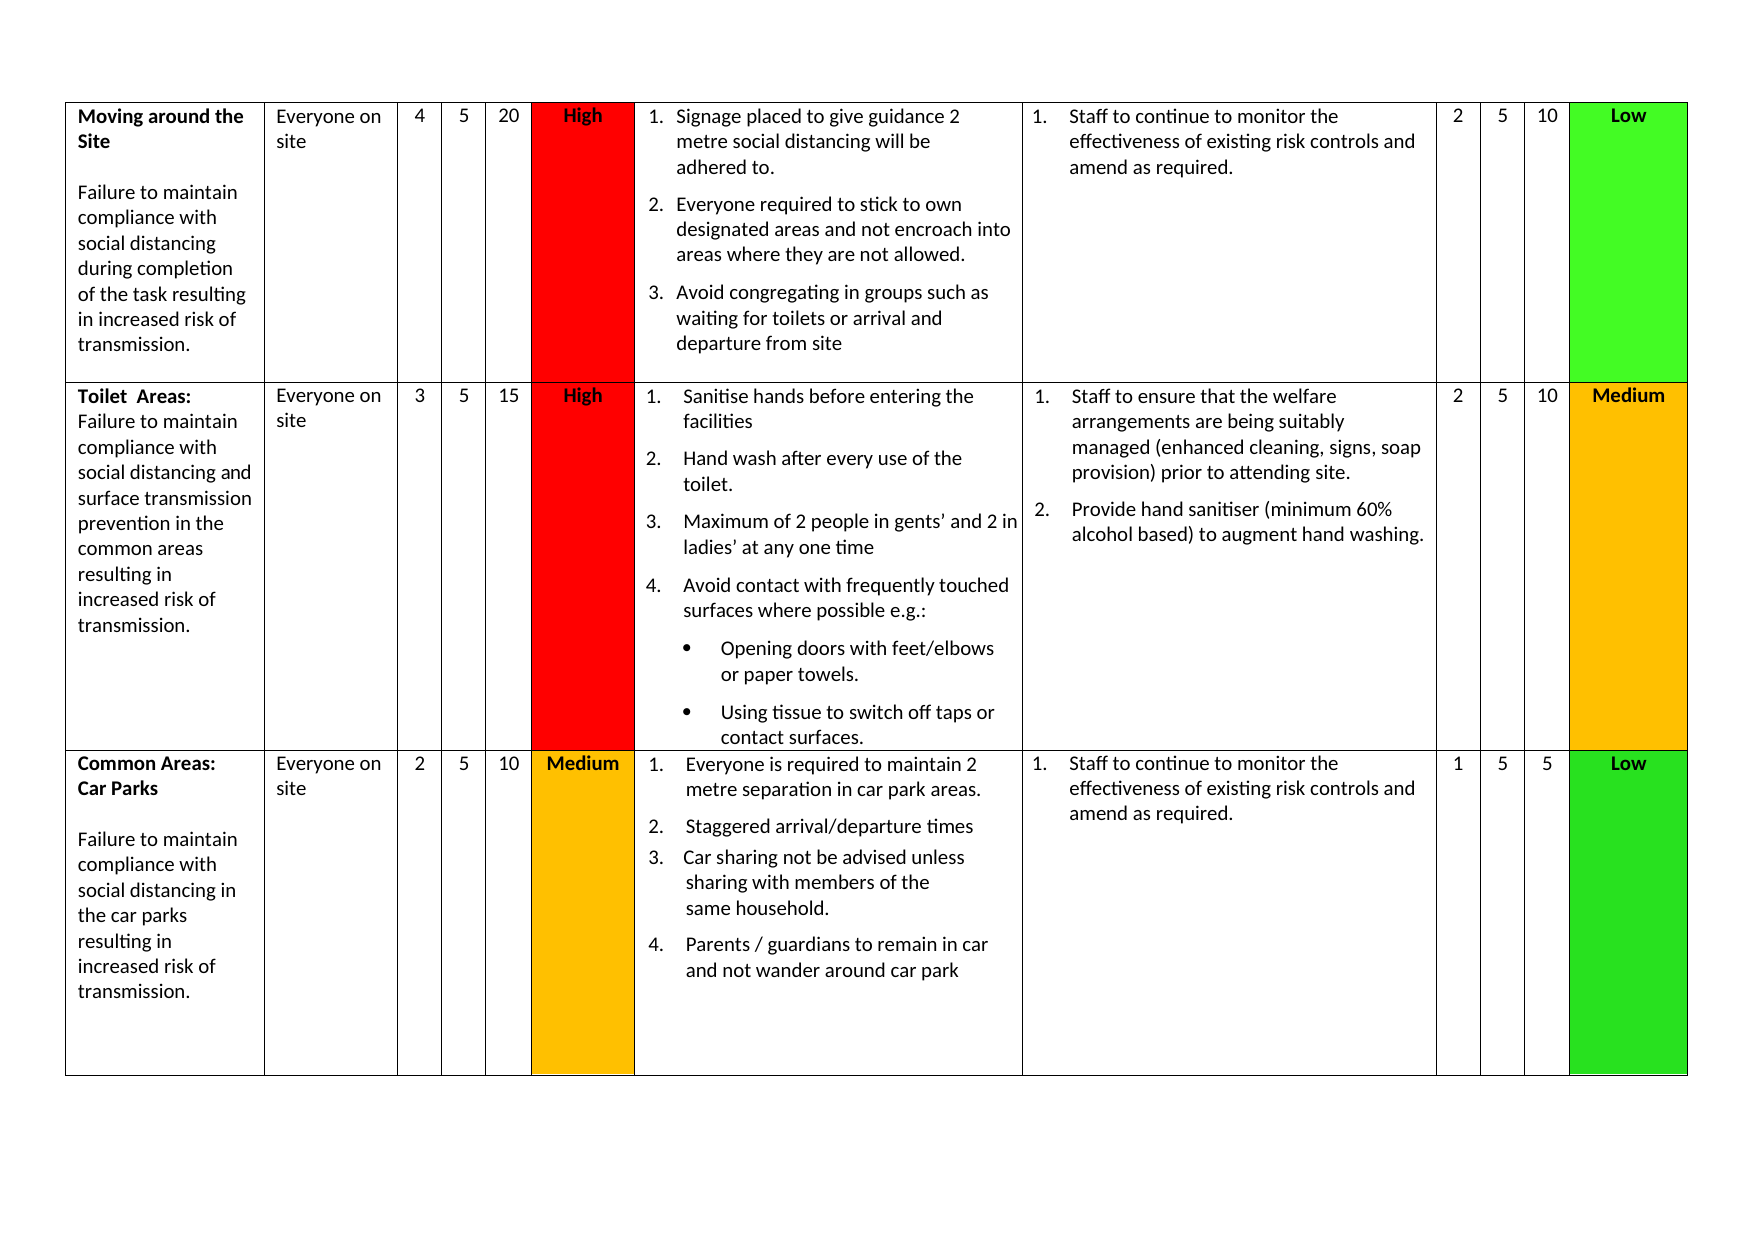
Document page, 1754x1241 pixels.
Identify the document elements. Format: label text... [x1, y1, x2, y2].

table_header Everyone on site [265, 103, 397, 382]
table_cell Everyone on site [265, 751, 397, 1074]
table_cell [66, 751, 264, 1074]
table_header Signage placed to give guidance 2 metre social distancing will be adhered to. Everyone required to stick to own designated areas and not encroach into areas where they are not allowed. Avoid congregating in groups such as waiting for toilets or arrival and departure from site [635, 103, 1022, 382]
table_header Moving around the Site Failure to maintain compliance with social distancing during completion of the task resulting in increased risk of transmission. [66, 103, 264, 382]
table_cell Everyone on site [265, 383, 397, 750]
table_cell 5 [1525, 751, 1569, 1074]
table_cell 10 [486, 751, 531, 1074]
table_cell 3 [398, 383, 441, 750]
table_cell 5 [442, 383, 485, 750]
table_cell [1023, 751, 1436, 1074]
table_cell 15 [486, 383, 531, 750]
table_cell Sanitise hands before entering the facilities Hand wash after every use of the toilet. Maximum of 2 people in gents’ and 2 in ladies’ at any one time Avoid contact with frequently touched surfaces where possible e.g.: Opening doors with feet/elbows or paper towels. Using tissue to switch off taps or contact surfaces. [635, 383, 1022, 750]
table_header 4 [398, 103, 441, 382]
table_header Low [1570, 103, 1687, 382]
table_cell 5 [1481, 751, 1524, 1074]
table_cell 2 [398, 751, 441, 1074]
table_cell 5 [1481, 383, 1524, 750]
table_header 2 [1437, 103, 1480, 382]
table_header High [532, 103, 634, 382]
table_header 5 [442, 103, 485, 382]
table_cell 2 [1437, 383, 1480, 750]
table_cell Toilet Areas: Failure to maintain compliance with social distancing and surface transmission prevention in the common areas resulting in increased risk of transmission. [66, 383, 264, 750]
table_header 1. Staff to continue to monitor the effectiveness of existing risk controls and amend as required. [1023, 103, 1436, 382]
table_cell Medium [532, 751, 634, 1074]
table_cell Low [1570, 751, 1687, 1074]
table_cell 10 [1525, 383, 1569, 750]
table_cell 5 [442, 751, 485, 1074]
table_header 10 [1525, 103, 1569, 382]
table_header 20 [486, 103, 531, 382]
table_cell High [532, 383, 634, 750]
table_cell Medium [1570, 383, 1687, 750]
table_cell 1 [1437, 751, 1480, 1074]
table_cell Staff to ensure that the welfare arrangements are being suitably managed (enhanced cleaning, signs, soap provision) prior to attending site. Provide hand sanitiser (minimum 60% alcohol based) to augment hand washing. [1023, 383, 1436, 750]
table_header 5 [1481, 103, 1524, 382]
